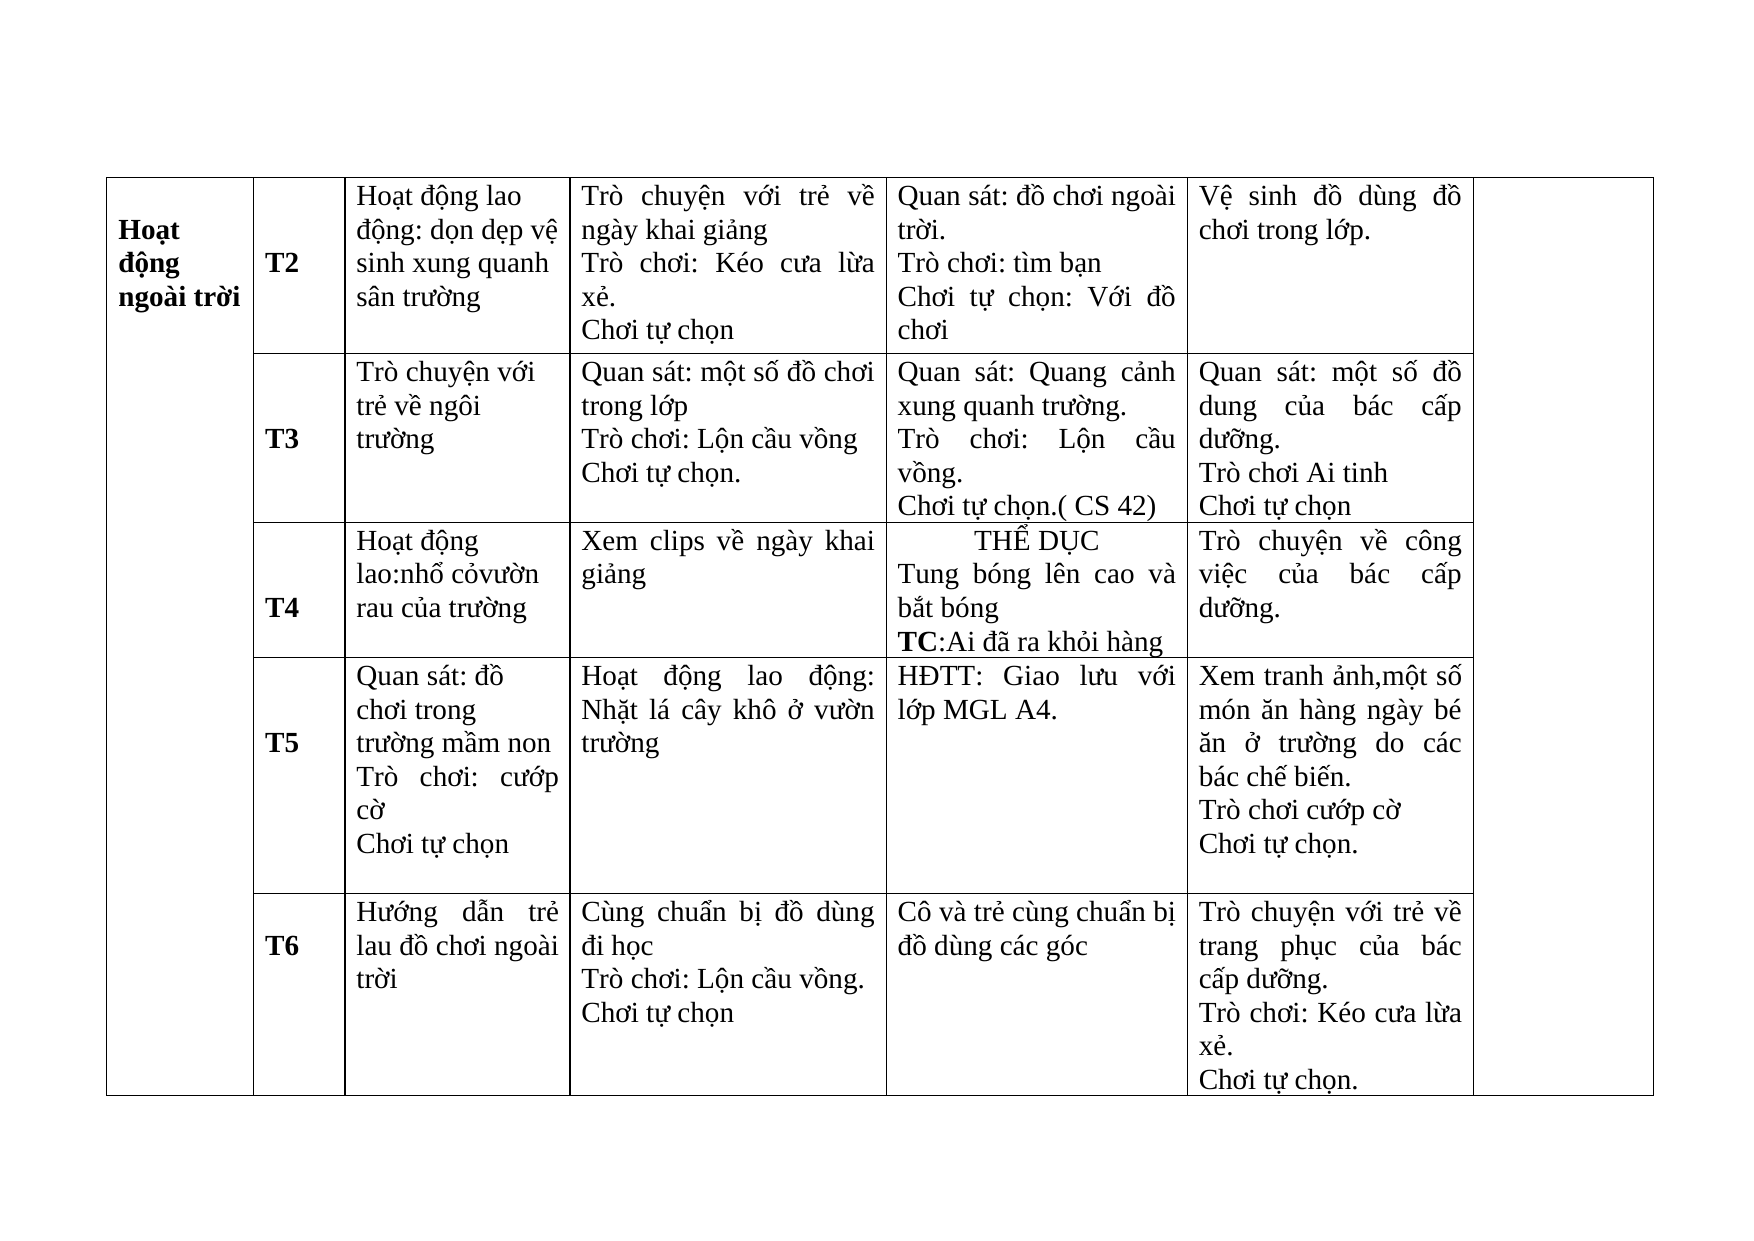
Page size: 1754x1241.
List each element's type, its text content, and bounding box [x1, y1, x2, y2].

table_cell Trò chuyện với trẻ về trang phục của bác cấp dưỡng. Trò chơi: Kéo cưa lừa xẻ. Chơi tự chọn. [1188, 894, 1473, 1095]
table_cell Vệ sinh đồ dùng đồ chơi trong lớp. [1188, 178, 1473, 353]
table_cell Xem tranh ảnh,một số món ăn hàng ngày bé ăn ở trường do các bác chế biến. Trò chơi cướp cờ Chơi tự chọn. [1188, 658, 1473, 893]
table_cell T5 [254, 658, 344, 893]
table_cell Trò chuyện với trẻ về ngày khai giảng Trò chơi: Kéo cưa lừa xẻ. Chơi tự chọn [571, 178, 886, 353]
table_cell HĐTT: Giao lưu với lớp MGL A4. [887, 658, 1187, 893]
table_cell Trò chuyện với trẻ về ngôi trường [346, 354, 569, 522]
table_cell Hoạt động lao:nhổ cỏvườn rau của trường [346, 523, 569, 657]
table_cell T3 [254, 354, 344, 522]
table_cell Quan sát: Quang cảnh xung quanh trường. Trò chơi: Lộn cầu vồng. Chơi tự chọn.( CS 42) [887, 354, 1187, 522]
table_cell Xem clips về ngày khai giảng [571, 523, 886, 657]
table_cell Cùng chuẩn bị đồ dùng đi học Trò chơi: Lộn cầu vồng. Chơi tự chọn [571, 894, 886, 1095]
table_cell T2 [254, 178, 344, 353]
table_cell Hoạt động lao động: Nhặt lá cây khô ở vườn trường [571, 658, 886, 893]
table_cell Quan sát: đồ chơi trong trường mầm non Trò chơi: cướp cờ Chơi tự chọn [346, 658, 569, 893]
table_cell Hoạt động lao động: dọn dẹp vệ sinh xung quanh sân trường [346, 178, 569, 353]
table_cell Hướng dẫn trẻ lau đồ chơi ngoài trời [346, 894, 569, 1095]
table_cell T6 [254, 894, 344, 1095]
table_cell [1474, 178, 1653, 1095]
table_cell Cô và trẻ cùng chuẩn bị đồ dùng các góc [887, 894, 1187, 1095]
table_cell Quan sát: một số đồ chơi trong lớp Trò chơi: Lộn cầu vồng Chơi tự chọn. [571, 354, 886, 522]
table_cell Trò chuyện về công việc của bác cấp dưỡng. [1188, 523, 1473, 657]
table_cell Quan sát: một số đồ dung của bác cấp dưỡng. Trò chơi Ai tinh Chơi tự chọn [1188, 354, 1473, 522]
table_cell Quan sát: đồ chơi ngoài trời. Trò chơi: tìm bạn Chơi tự chọn: Với đồ chơi [887, 178, 1187, 353]
table_cell THỂ DỤC Tung bóng lên cao và bắt bóng TC:Ai đã ra khỏi hàng [887, 523, 1187, 657]
table_cell Hoạt động ngoài trời [107, 178, 253, 1095]
table_cell T4 [254, 523, 344, 657]
